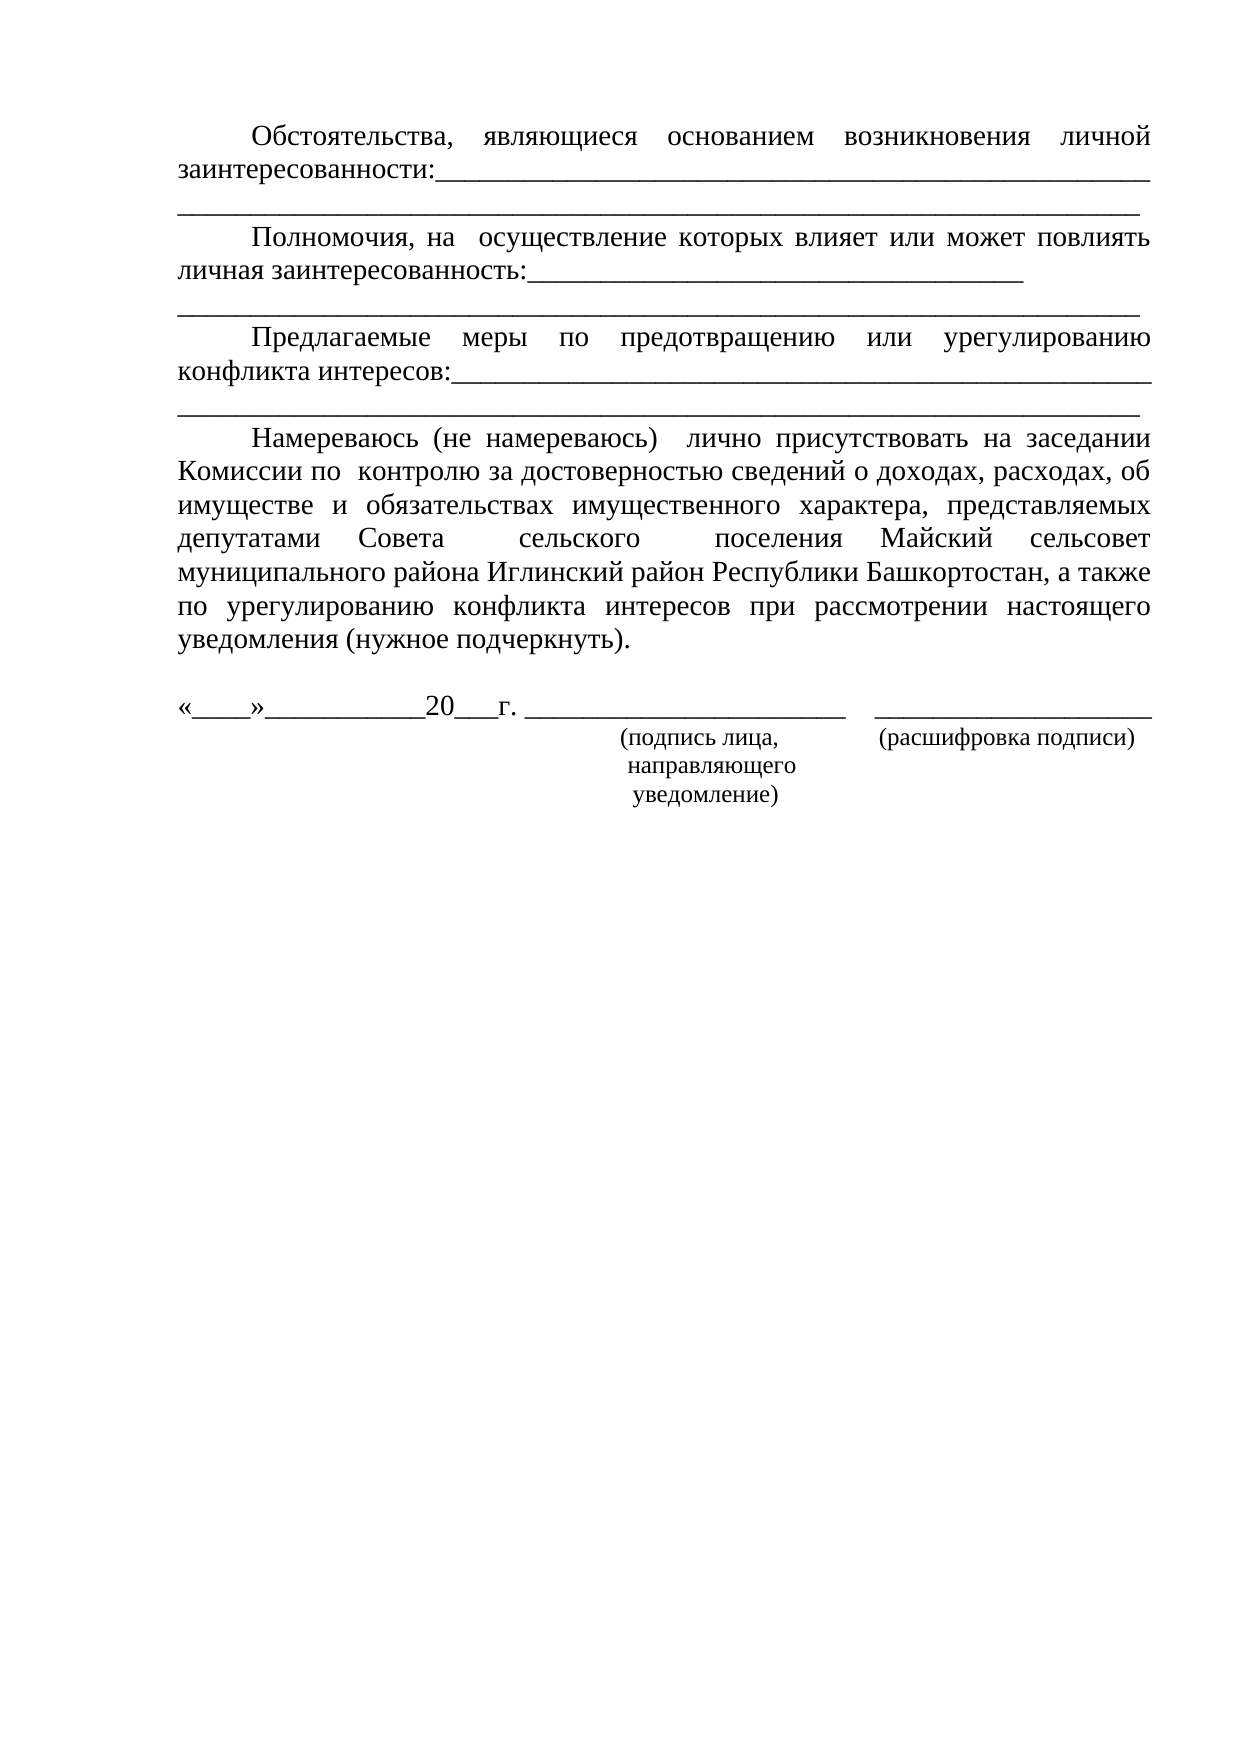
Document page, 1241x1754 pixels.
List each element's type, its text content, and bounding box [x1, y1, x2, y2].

text __________________________________________________________________ [177, 386, 1152, 420]
text уведомление) [177, 779, 1152, 808]
text (подпись лица, (расшифровка подписи) [177, 722, 1152, 751]
text направляющего [177, 751, 1152, 779]
text Обстоятельства, являющиеся основанием возникновения личной заинтересованности:___________________________________________________________________________________________________________________ [177, 118, 1152, 219]
text «____»___________20___г. ______________________ ___________________ [177, 688, 1152, 722]
text Намереваюсь (не намереваюсь) лично присутствовать на заседании Комиссии по контролю за достоверностью сведений о доходах, расходах, об имуществе и обязательствах имущественного характера, представляемых депутатами Совета сельского поселения Майский сельсовет муниципального района Иглинский район Республики Башкортостан, а также по урегулированию конфликта интересов при рассмотрении настоящего уведомления (нужное подчеркнуть). [177, 420, 1152, 655]
text __________________________________________________________________ [177, 286, 1152, 319]
text Предлагаемые меры по предотвращению или урегулированию конфликта интересов:________________________________________________ [177, 319, 1152, 386]
text Полномочия, на осуществление которых влияет или может повлиять личная заинтересованность:__________________________________ [177, 219, 1152, 286]
